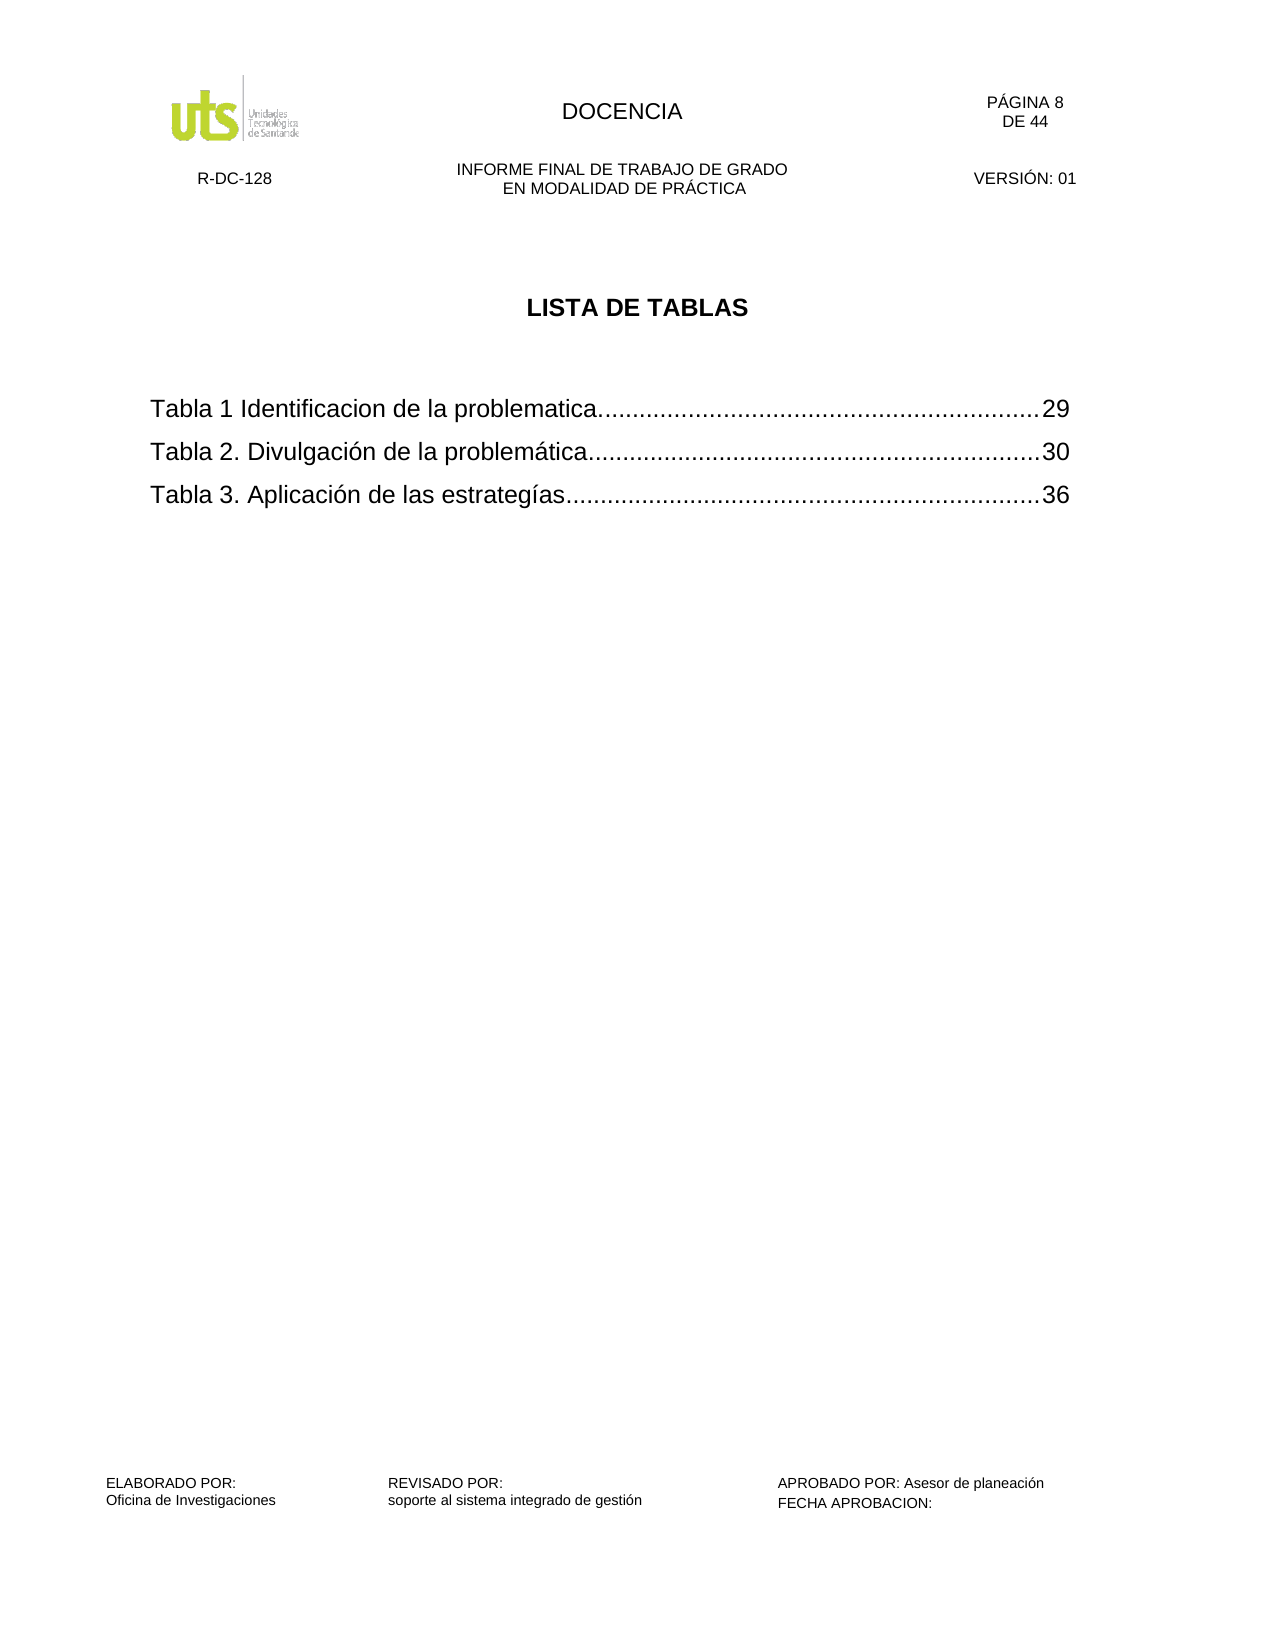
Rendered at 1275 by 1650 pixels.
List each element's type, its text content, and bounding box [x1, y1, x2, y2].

picture [170, 75, 299, 149]
text Tabla 2. Divulgación de la problemática 30 [150, 437, 1125, 466]
text Tabla 3. Aplicación de las estrategías 36 [150, 480, 1125, 509]
text LISTA DE TABLAS [150, 293, 1125, 322]
text Tabla 1 Identificacion de la problematica. 29 [150, 394, 1125, 423]
